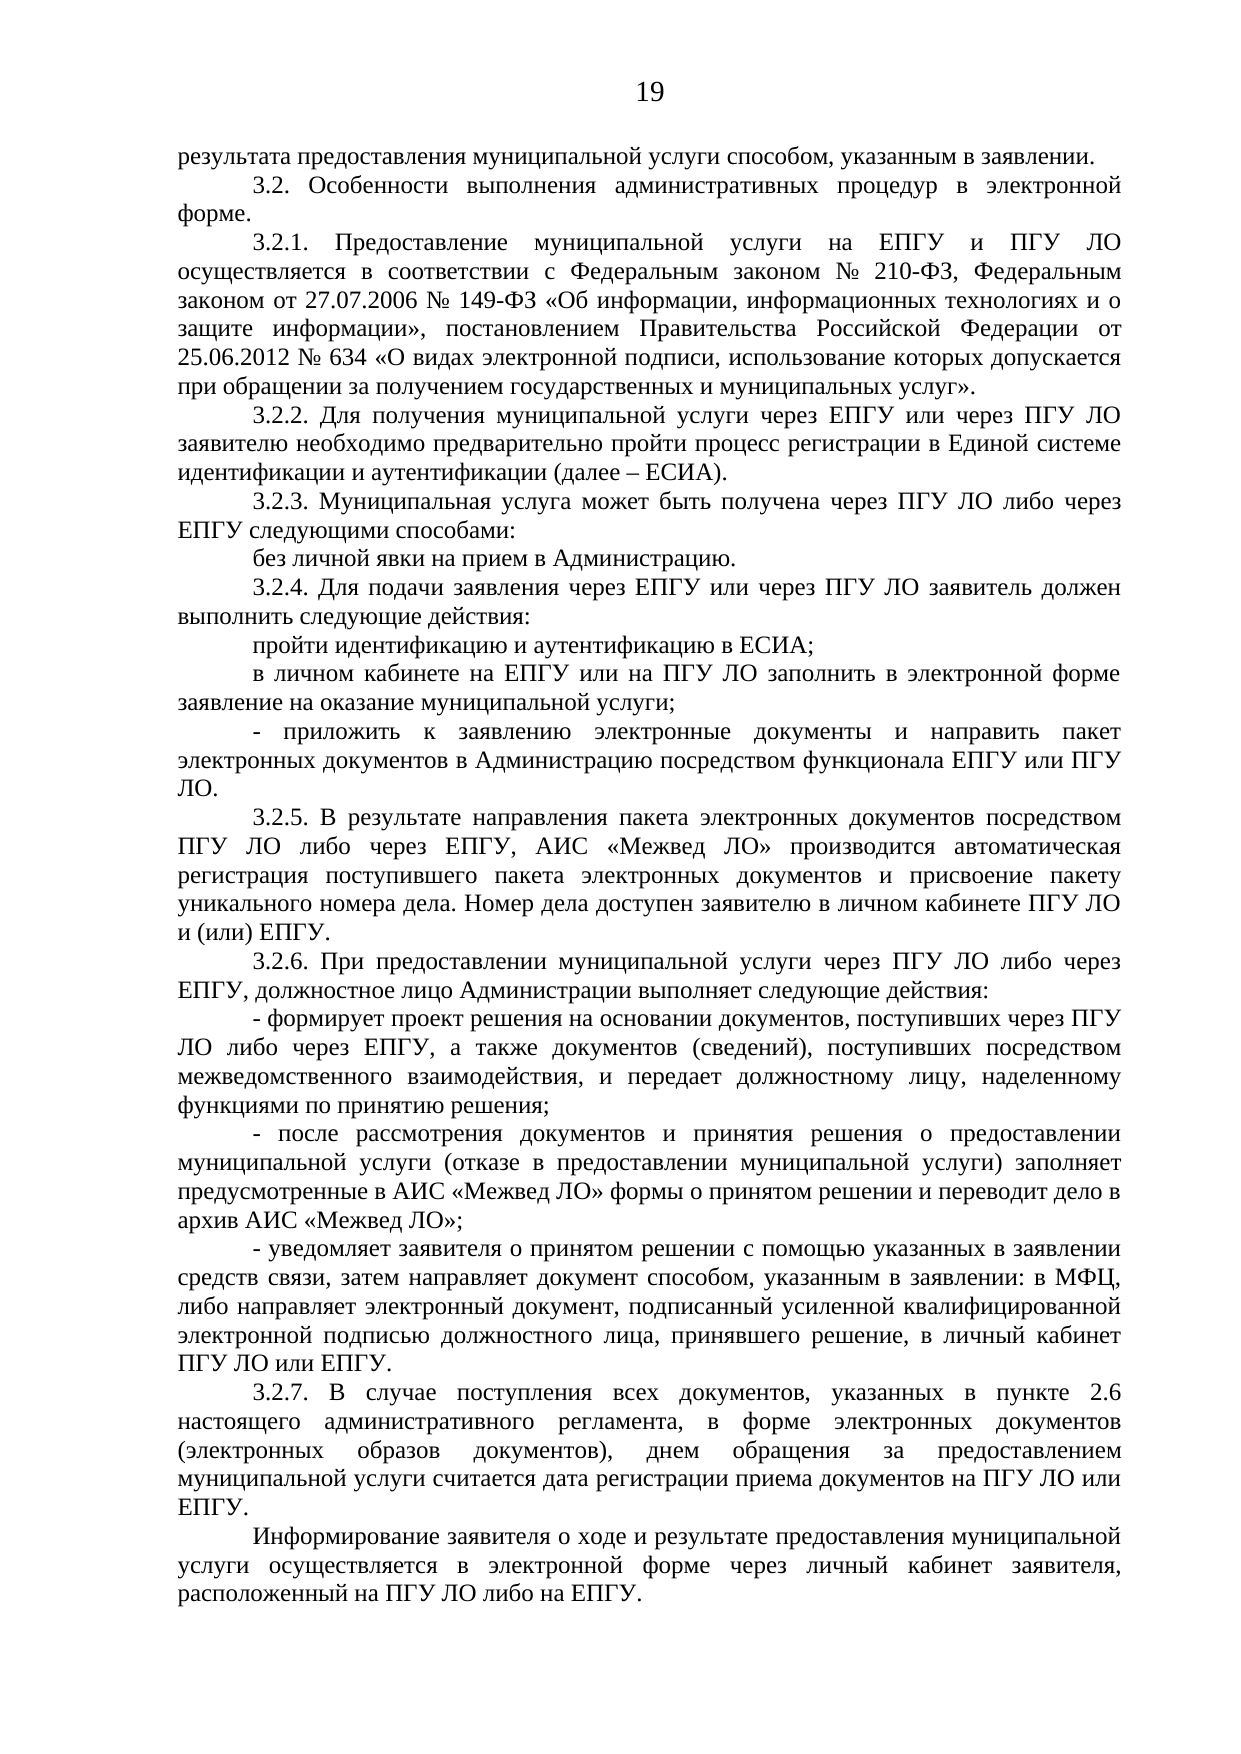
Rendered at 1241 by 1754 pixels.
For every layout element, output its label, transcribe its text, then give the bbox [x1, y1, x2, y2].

text 3.2.7. В случае поступления всех документов, указанных в пункте 2.6 настоящего административного регламента, в форме электронных документов (электронных образов документов), днем обращения за предоставлением муниципальной услуги считается дата регистрации приема документов на ПГУ ЛО или ЕПГУ. [177, 1377, 1122, 1521]
text 3.2.3. Муниципальная услуга может быть получена через ПГУ ЛО либо через ЕПГУ следующими способами: [177, 486, 1122, 543]
text 3.2.5. В результате направления пакета электронных документов посредством ПГУ ЛО либо через ЕПГУ, АИС «Межвед ЛО» производится автоматическая регистрация поступившего пакета электронных документов и присвоение пакету уникального номера дела. Номер дела доступен заявителю в личном кабинете ПГУ ЛО и (или) ЕПГУ. [177, 802, 1122, 946]
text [177, 141, 1122, 170]
text 3.2.1. Предоставление муниципальной услуги на ЕПГУ и ПГУ ЛО осуществляется в соответствии с Федеральным законом № 210-ФЗ, Федеральным законом от 27.07.2006 № 149-ФЗ «Об информации, информационных технологиях и о защите информации», постановлением Правительства Российской Федерации от 25.06.2012 № 634 «О видах электронной подписи, использование которых допускается при обращении за получением государственных и муниципальных услуг». [177, 227, 1122, 400]
text 3.2.2. Для получения муниципальной услуги через ЕПГУ или через ПГУ ЛО заявителю необходимо предварительно пройти процесс регистрации в Единой системе идентификации и аутентификации (далее – ЕСИА). [177, 400, 1122, 486]
text в личном кабинете на ЕПГУ или на ПГУ ЛО заполнить в электронной форме заявление на оказание муниципальной услуги; [177, 658, 1122, 716]
text - уведомляет заявителя о принятом решении с помощью указанных в заявлении средств связи, затем направляет документ способом, указанным в заявлении: в МФЦ, либо направляет электронный документ, подписанный усиленной квалифицированной электронной подписью должностного лица, принявшего решение, в личный кабинет ПГУ ЛО или ЕПГУ. [177, 1233, 1122, 1377]
text Информирование заявителя о ходе и результате предоставления муниципальной услуги осуществляется в электронной форме через личный кабинет заявителя, расположенный на ПГУ ЛО либо на ЕПГУ. [177, 1521, 1122, 1607]
text без личной явки на прием в Администрацию. [177, 543, 1122, 572]
text 3.2.6. При предоставлении муниципальной услуги через ПГУ ЛО либо через ЕПГУ, должностное лицо Администрации выполняет следующие действия: [177, 946, 1122, 1003]
text 3.2. Особенности выполнения административных процедур в электронной форме. [177, 170, 1122, 227]
text - формирует проект решения на основании документов, поступивших через ПГУ ЛО либо через ЕПГУ, а также документов (сведений), поступивших посредством межведомственного взаимодействия, и передает должностному лицу, наделенному функциями по принятию решения; [177, 1003, 1122, 1118]
text 3.2.4. Для подачи заявления через ЕПГУ или через ПГУ ЛО заявитель должен выполнить следующие действия: [177, 572, 1122, 630]
text - приложить к заявлению электронные документы и направить пакет электронных документов в Администрацию посредством функционала ЕПГУ или ПГУ ЛО. [177, 716, 1122, 802]
text пройти идентификацию и аутентификацию в ЕСИА; [177, 630, 1122, 658]
text - после рассмотрения документов и принятия решения о предоставлении муниципальной услуги (отказе в предоставлении муниципальной услуги) заполняет предусмотренные в АИС «Межвед ЛО» формы о принятом решении и переводит дело в архив АИС «Межвед ЛО»; [177, 1118, 1122, 1233]
